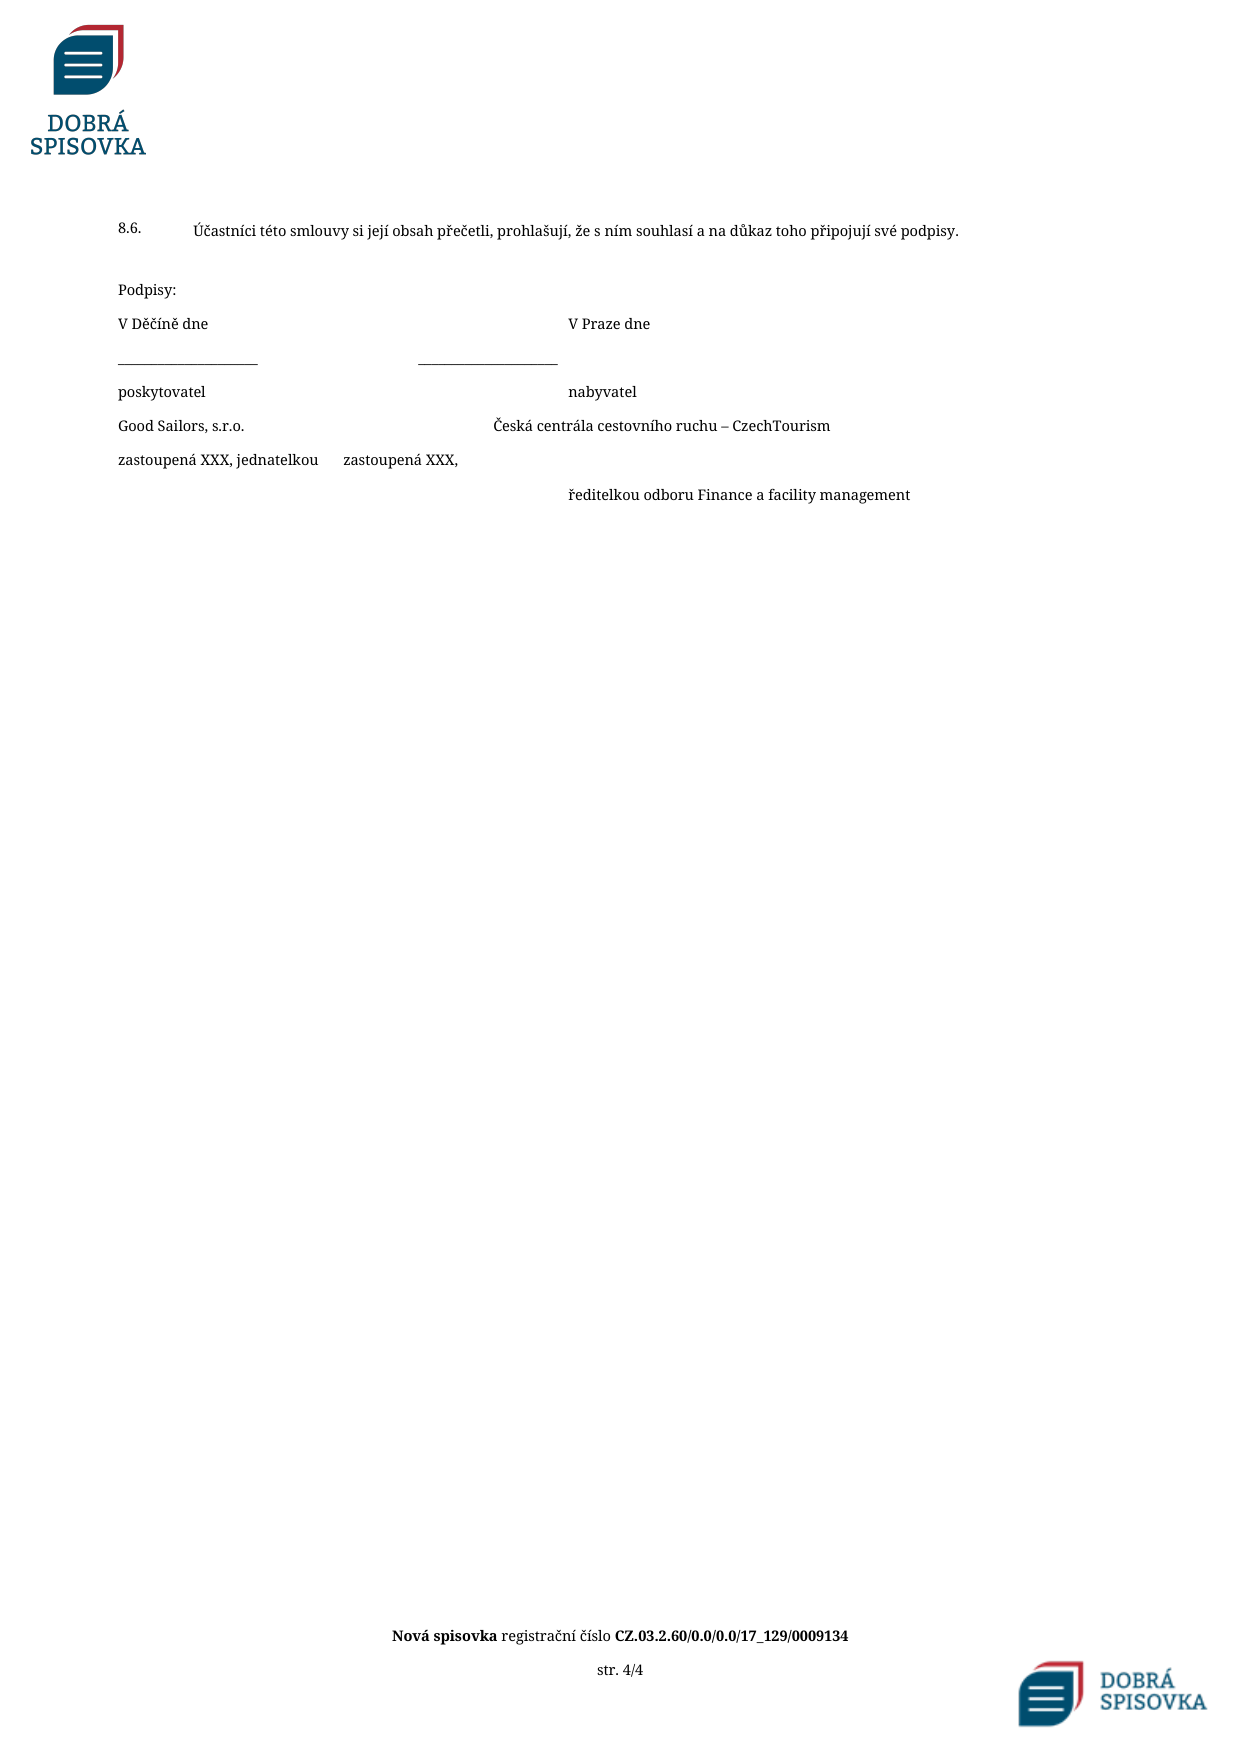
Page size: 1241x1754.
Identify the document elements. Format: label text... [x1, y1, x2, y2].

list Účastníci této smlouvy si její obsah přečetli, prohlašují, že s ním souhlasí a na důkaz toho připojují své podpisy. [118, 207, 1122, 241]
text V Děčíně dne V Praze dne [118, 300, 1122, 334]
text _____________________ _____________________ [118, 334, 1122, 368]
text Podpisy: [118, 266, 1122, 300]
picture [989, 1633, 1239, 1754]
text Good Sailors, s.r.o. Česká centrála cestovního ruchu – CzechTourism [118, 402, 1122, 436]
picture [0, 0, 178, 178]
text poskytovatel nabyvatel [118, 368, 1122, 402]
text ředitelkou odboru Finance a facility management [118, 470, 1122, 504]
text zastoupená XXX, jednatelkou zastoupená XXX, [118, 436, 1122, 470]
